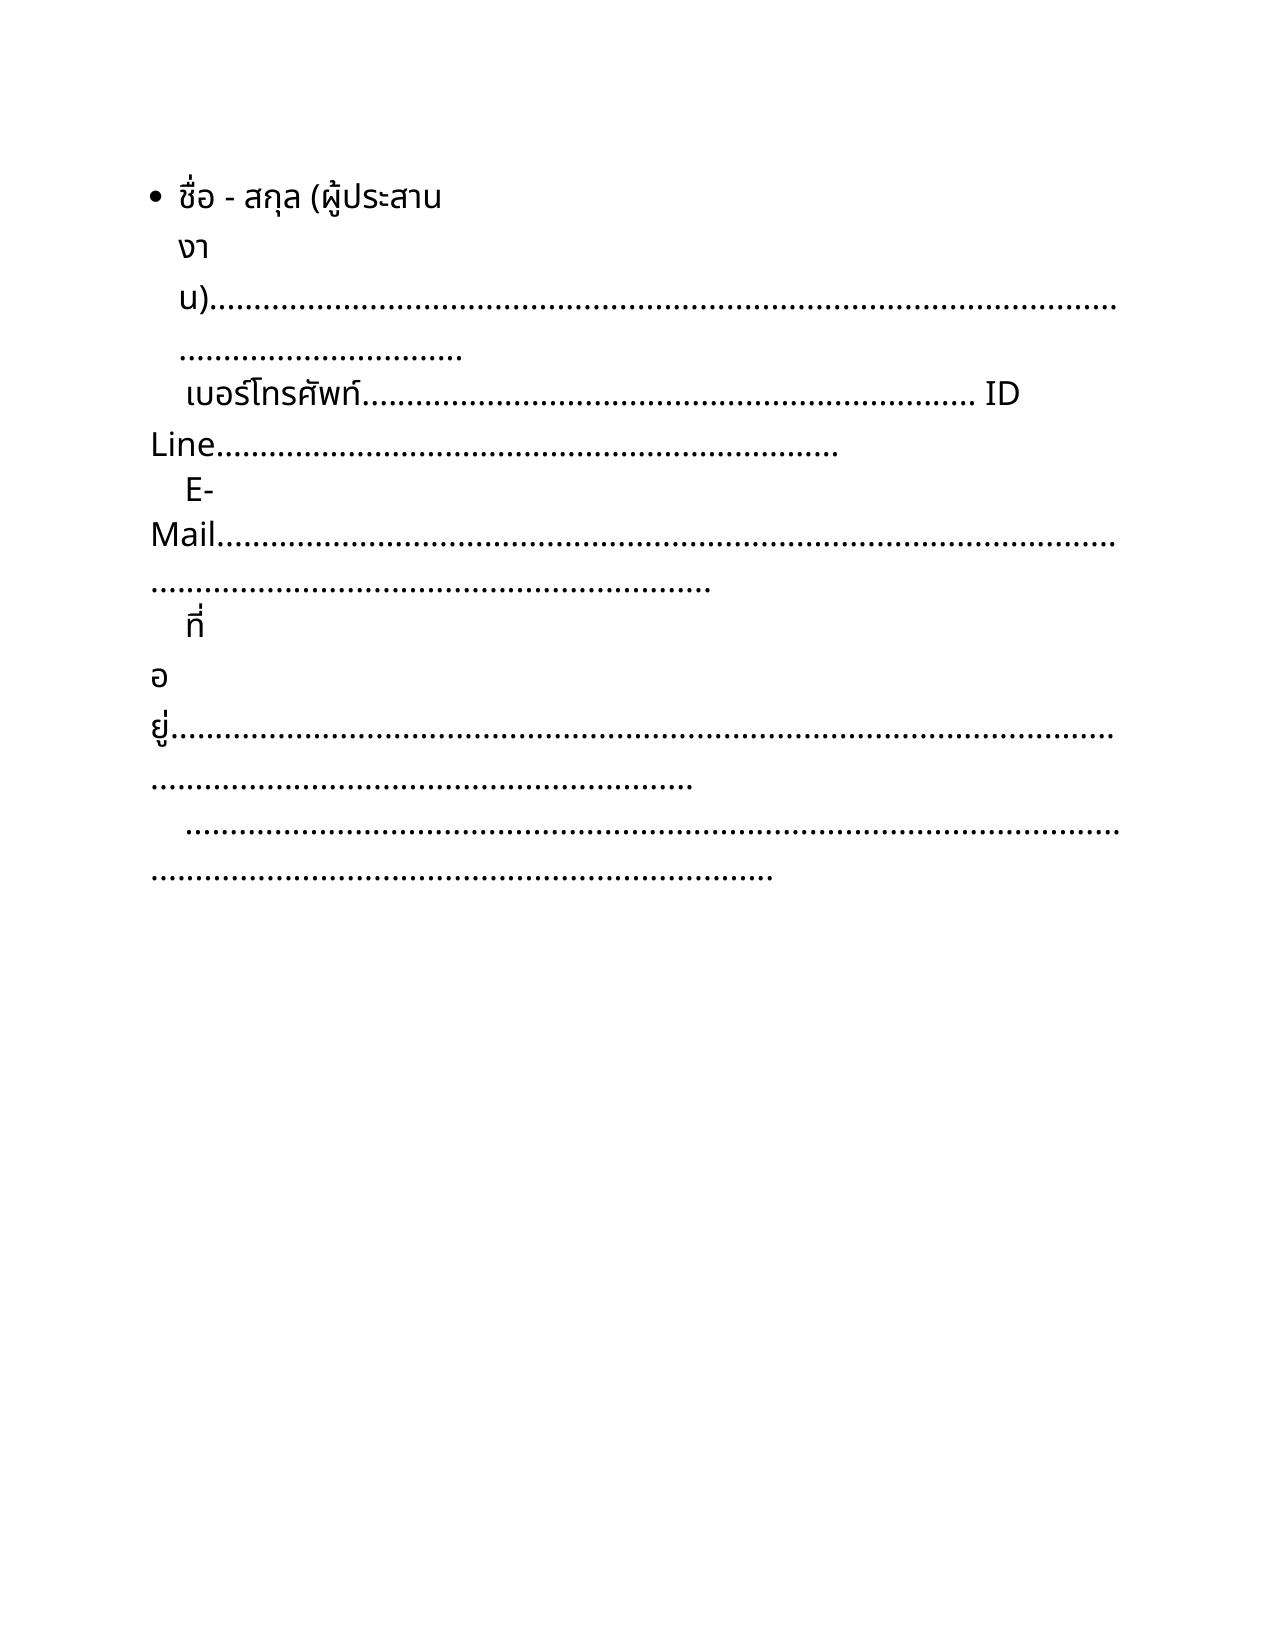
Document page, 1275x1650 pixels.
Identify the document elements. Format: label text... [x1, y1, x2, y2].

text เบอร์โทรศัพท์..................................................................... ID Line……………..……………………………………………… [150, 370, 1125, 466]
text ที่อยู่....................................................................................................................................................................... [150, 602, 1125, 799]
text E-Mail.................................................................................................................................................................... [150, 466, 1125, 602]
list ชื่อ - สกุล (ผู้ประสานงาน)...................................................................................................................................... [150, 173, 1125, 370]
text ............................................................................................................................................................................... [150, 799, 1125, 890]
